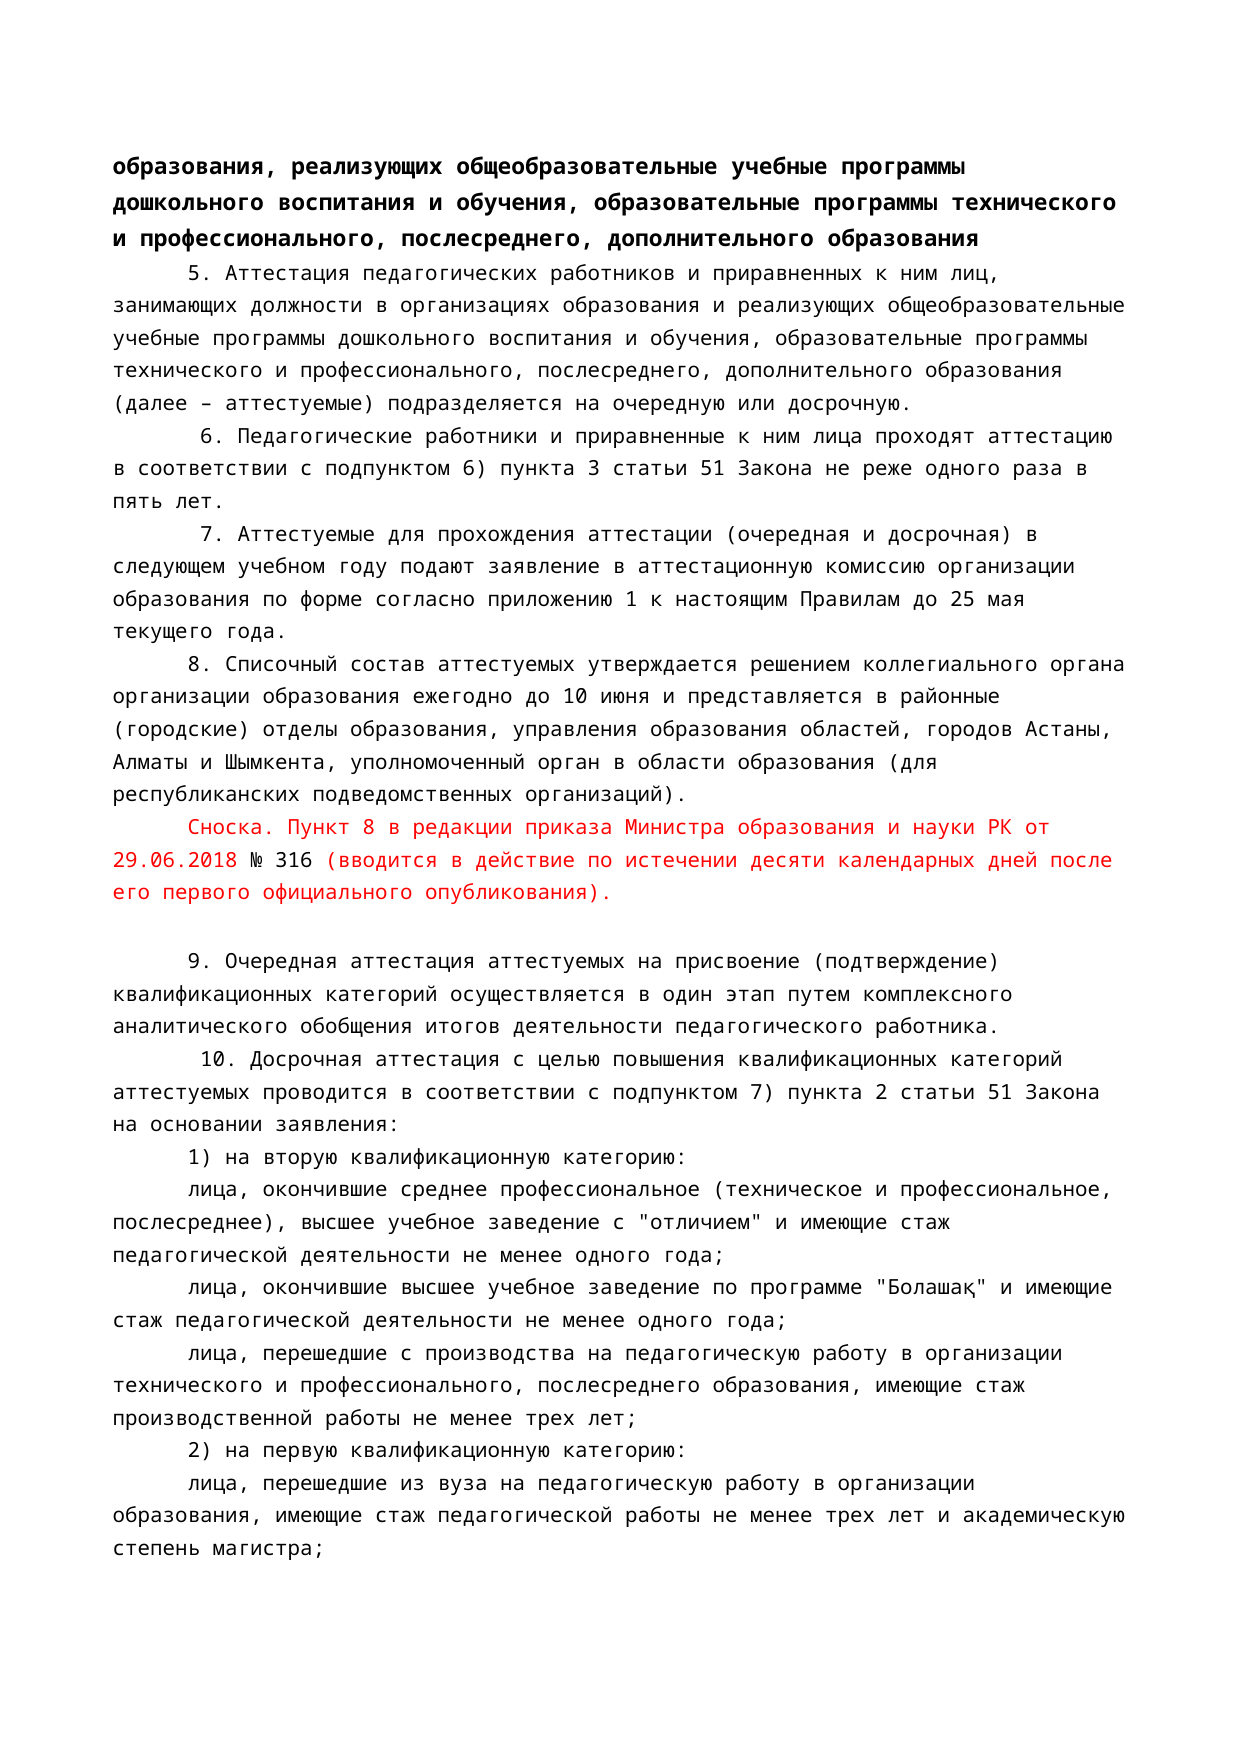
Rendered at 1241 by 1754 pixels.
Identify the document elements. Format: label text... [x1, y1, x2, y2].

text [112, 150, 1128, 253]
text Сноска. Пункт 8 в редакции приказа Министра образования и науки РК от 29.06.2018 № 316 (вводится в действие по истечении десяти календарных дней после его первого официального опубликования). [112, 812, 1128, 942]
text лица, перешедшие с производства на педагогическую работу в организации технического и профессионального, послесреднего образования, имеющие стаж производственной работы не менее трех лет; [112, 1338, 1128, 1431]
text 8. Списочный состав аттестуемых утверждается решением коллегиального органа организации образования ежегодно до 10 июня и представляется в районные (городские) отделы образования, управления образования областей, городов Астаны, Алматы и Шымкента, уполномоченный орган в области образования (для республиканских подведомственных организаций). [112, 649, 1128, 808]
text лица, перешедшие из вуза на педагогическую работу в организации образования, имеющие стаж педагогической работы не менее трех лет и академическую степень магистра; [112, 1468, 1128, 1562]
text 5. Аттестация педагогических работников и приравненных к ним лиц, занимающих должности в организациях образования и реализующих общеобразовательные учебные программы дошкольного воспитания и обучения, образовательные программы технического и профессионального, послесреднего, дополнительного образования (далее – аттестуемые) подразделяется на очередную или досрочную. [112, 258, 1128, 417]
text лица, окончившие среднее профессиональное (техническое и профессиональное, послесреднее), высшее учебное заведение с "отличием" и имеющие стаж педагогической деятельности не менее одного года; [112, 1174, 1128, 1268]
text 6. Педагогические работники и приравненные к ним лица проходят аттестацию в соответствии с подпунктом 6) пункта 3 статьи 51 Закона не реже одного раза в пять лет. [112, 421, 1128, 514]
text 1) на вторую квалификационную категорию: [112, 1142, 1128, 1170]
text 10. Досрочная аттестация с целью повышения квалификационных категорий аттестуемых проводится в соответствии с подпунктом 7) пункта 2 статьи 51 Закона на основании заявления: [112, 1044, 1128, 1138]
text лица, окончившие высшее учебное заведение по программе "Болашақ" и имеющие стаж педагогической деятельности не менее одного года; [112, 1272, 1128, 1333]
text 7. Аттестуемые для прохождения аттестации (очередная и досрочная) в следующем учебном году подают заявление в аттестационную комиссию организации образования по форме согласно приложению 1 к настоящим Правилам до 25 мая текущего года. [112, 519, 1128, 645]
text 2) на первую квалификационную категорию: [112, 1435, 1128, 1464]
text 9. Очередная аттестация аттестуемых на присвоение (подтверждение) квалификационных категорий осуществляется в один этап путем комплексного аналитического обобщения итогов деятельности педагогического работника. [112, 946, 1128, 1040]
